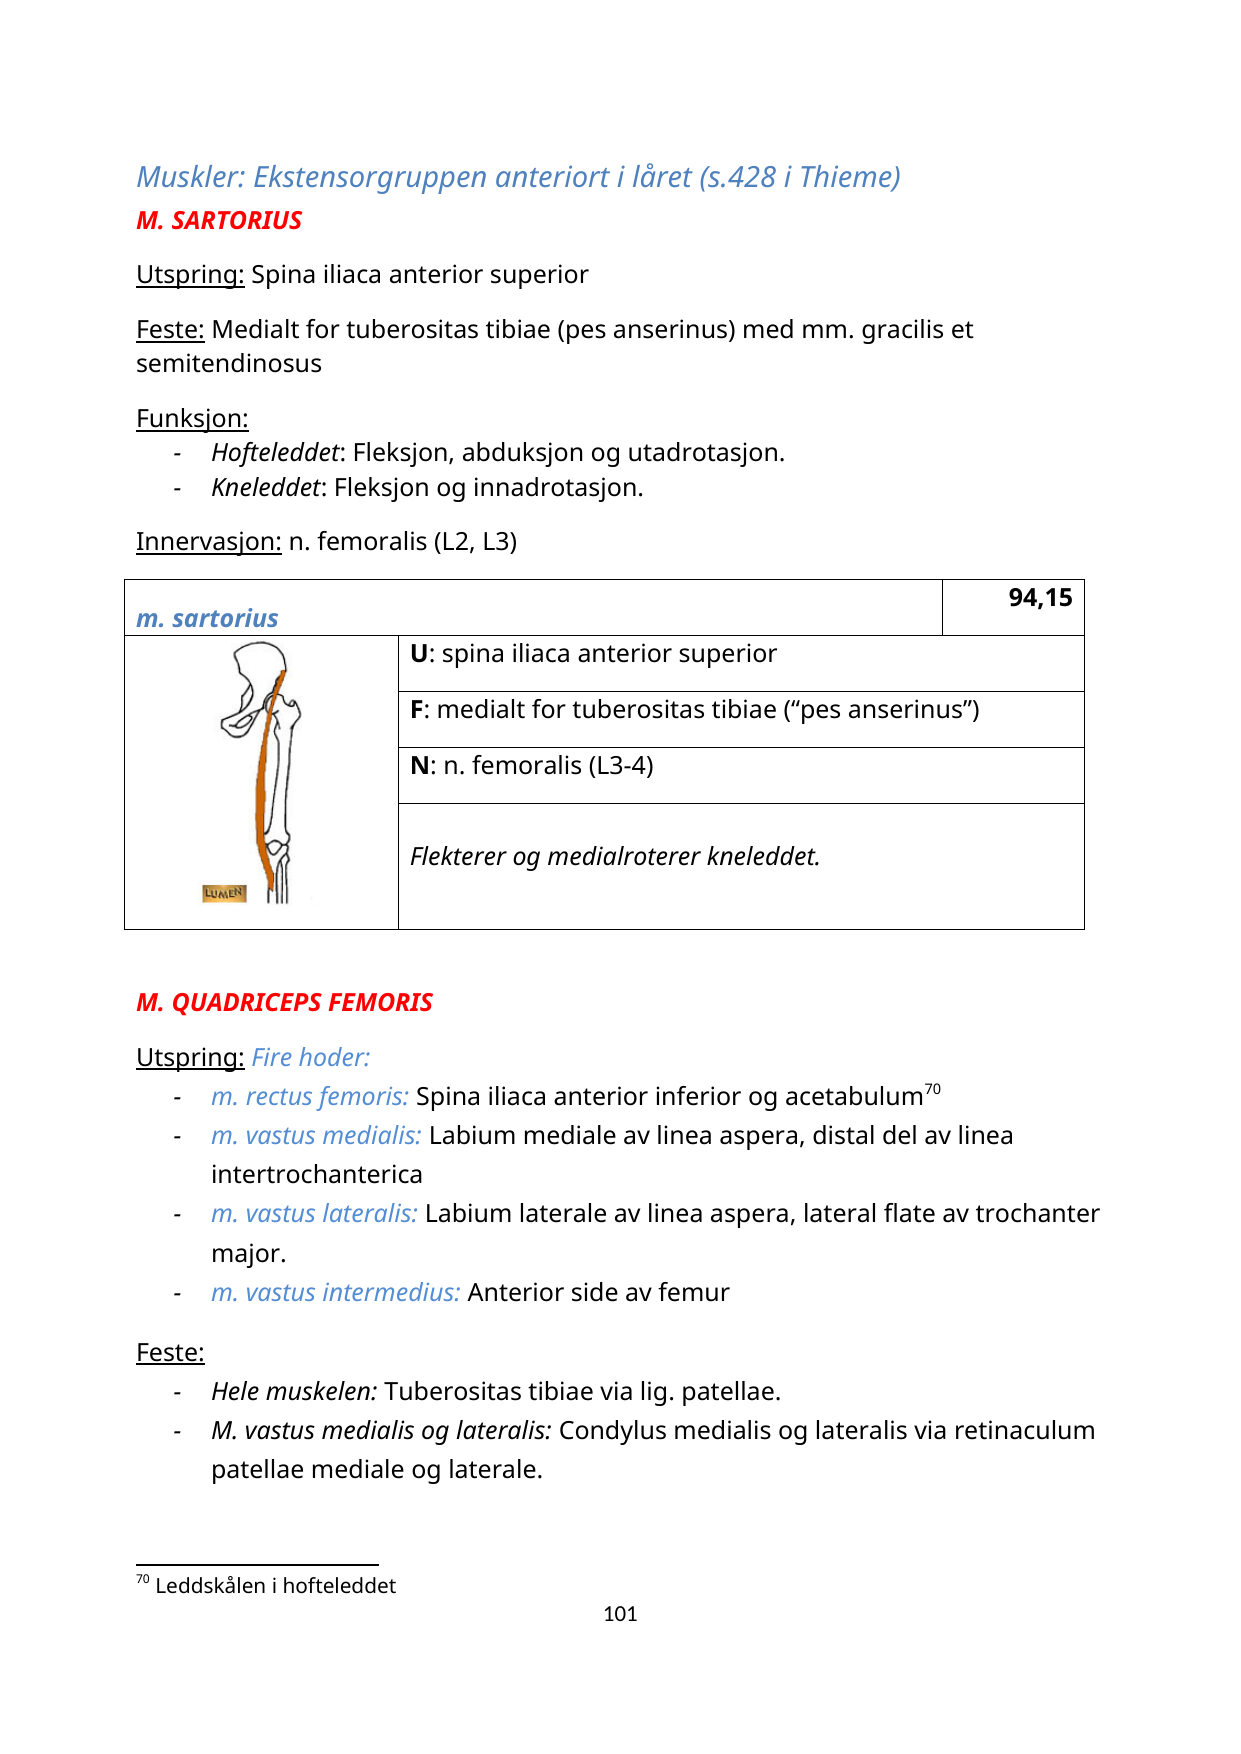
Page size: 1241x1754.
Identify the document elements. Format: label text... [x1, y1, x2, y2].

text Feste: [136, 1334, 1104, 1368]
table_cell N: n. femoralis (L3-4) [399, 748, 1084, 803]
text Funksjon: [136, 401, 1104, 435]
picture [196, 636, 327, 908]
list m. rectus femoris: Spina iliaca anterior inferior og acetabulum [173, 1079, 1104, 1113]
text M. QUADRICEPS FEMORIS [136, 984, 1104, 1019]
table_cell Flekterer og medialroterer kneleddet. [399, 804, 1084, 929]
list Hofteleddet: Fleksjon, abduksjon og utadrotasjon. [173, 435, 1104, 469]
table_cell [125, 636, 398, 929]
text Feste: Medialt for tuberositas tibiae (pes anserinus) med mm. gracilis et semitendinosus [136, 312, 1104, 380]
table_cell F: medialt for tuberositas tibiae (“pes anserinus”) [399, 692, 1084, 747]
table_header m. sartorius [125, 580, 942, 635]
table_cell U: spina iliaca anterior superior [399, 636, 1084, 691]
subtitle Muskler: Ekstensorgruppen anteriort i låret (s.428 i Thieme) [136, 157, 1104, 196]
list Kneleddet: Fleksjon og innadrotasjon. [173, 469, 1104, 503]
list m. vastus medialis: Labium mediale av linea aspera, distal del av linea intertrochanterica [173, 1118, 1104, 1191]
list m. vastus intermedius: Anterior side av femur [173, 1274, 1104, 1308]
text Utspring: Fire hoder: [136, 1039, 1104, 1073]
text Innervasjon: n. femoralis (L2, L3) [136, 524, 1104, 558]
text Utspring: Spina iliaca anterior superior [136, 257, 1104, 291]
list M. vastus medialis og lateralis: Condylus medialis og lateralis via retinaculum patellae mediale og laterale. [173, 1413, 1104, 1486]
text M. SARTORIUS [136, 202, 1104, 236]
table_header 94,15 [943, 580, 1084, 635]
list m. vastus lateralis: Labium laterale av linea aspera, lateral flate av trochanter major. [173, 1196, 1104, 1269]
list Hele muskelen: Tuberositas tibiae via lig. patellae. [173, 1374, 1104, 1408]
